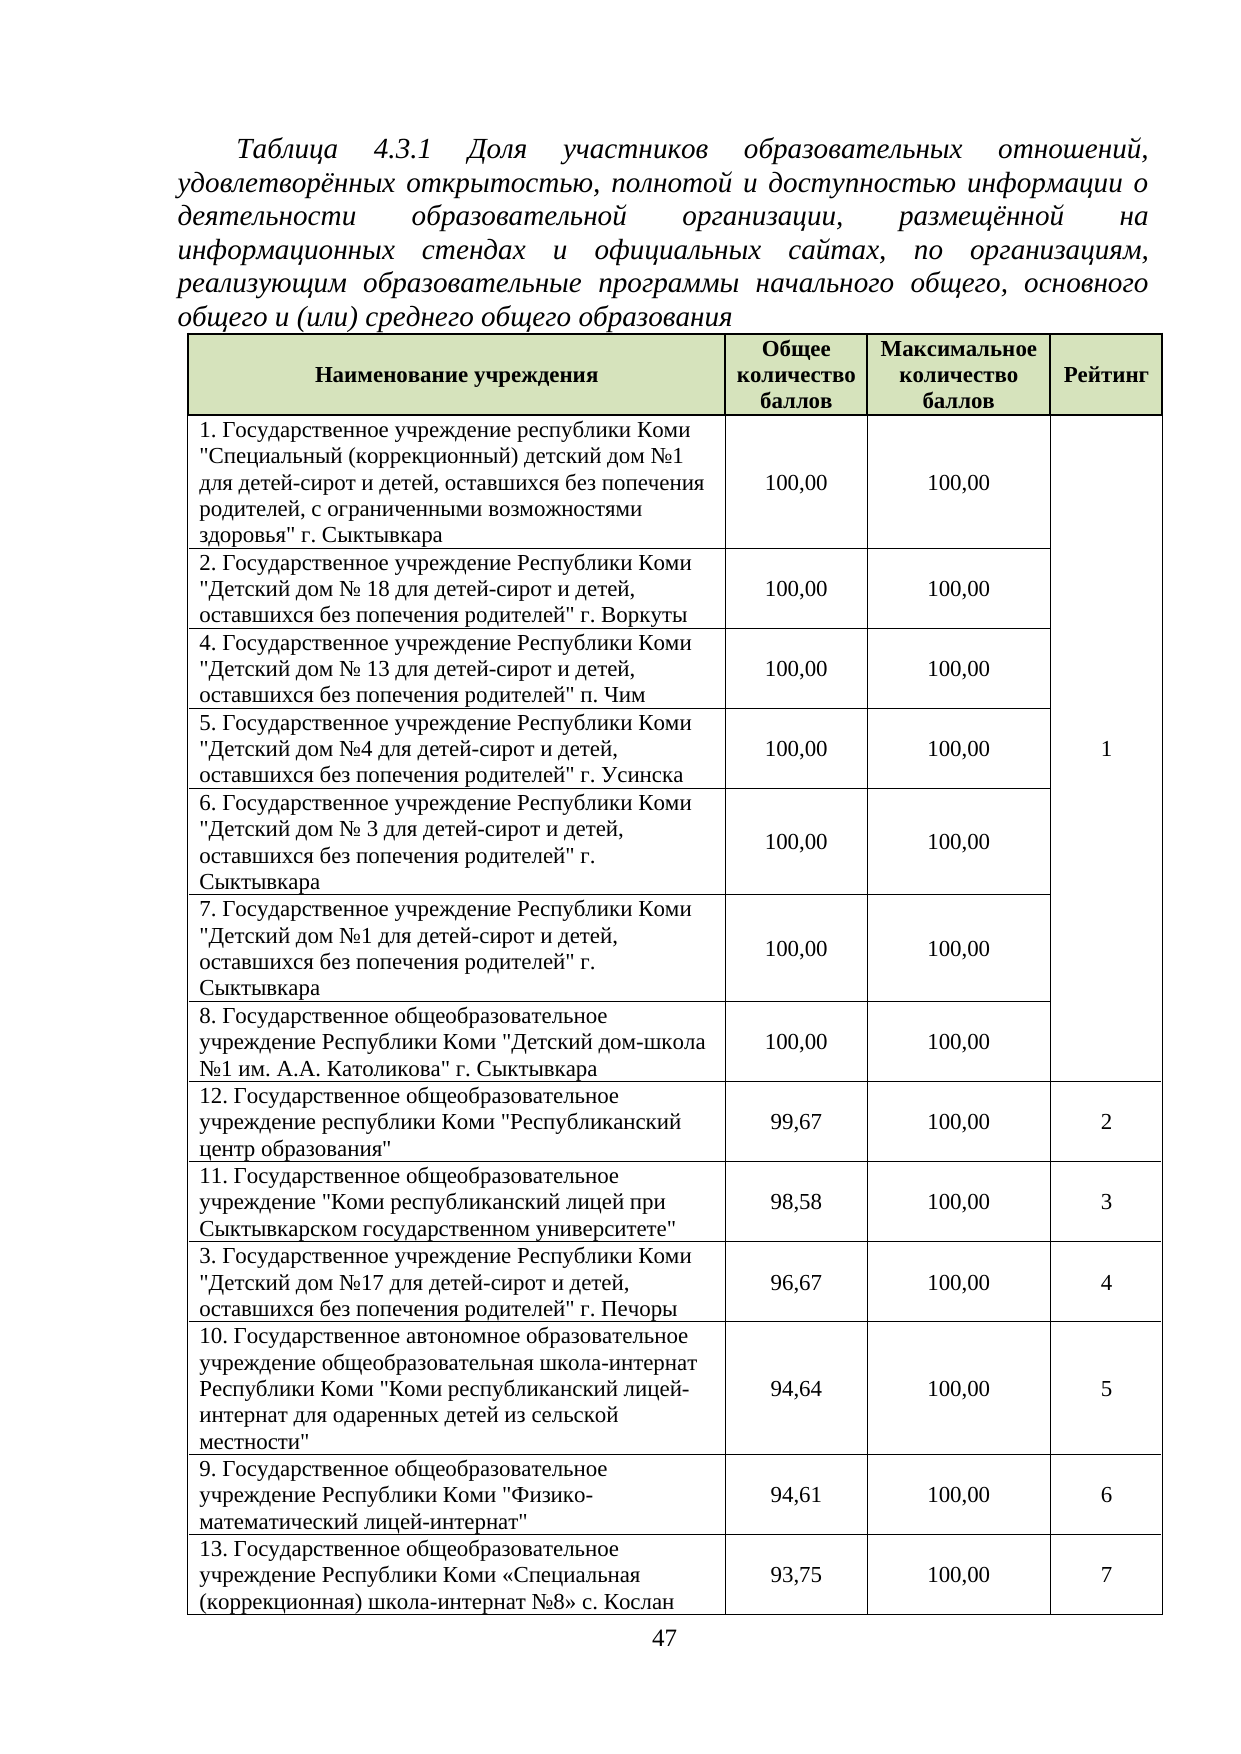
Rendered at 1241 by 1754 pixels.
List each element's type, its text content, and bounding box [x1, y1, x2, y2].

table_header Максимальное количество баллов [868, 335, 1049, 414]
table_cell 100,00 [868, 416, 1050, 548]
table_cell 100,00 [726, 1002, 867, 1081]
table_header Общее количество баллов [726, 335, 866, 414]
table_cell 94,61 [726, 1455, 867, 1534]
table_cell 3 [1051, 1161, 1162, 1241]
table_cell 7 [1051, 1534, 1162, 1614]
table_cell 2. Государственное учреждение Республики Коми "Детский дом № 18 для детей-сирот и детей, оставшихся без попечения родителей" г. Воркуты [188, 548, 725, 628]
table_cell 2 [1051, 1081, 1162, 1161]
table_cell 6. Государственное учреждение Республики Коми "Детский дом № 3 для детей-сирот и детей, оставшихся без попечения родителей" г. Сыктывкара [188, 788, 725, 894]
table_cell 3. Государственное учреждение Республики Коми "Детский дом №17 для детей-сирот и детей, оставшихся без попечения родителей" г. Печоры [188, 1241, 725, 1321]
table_header Наименование учреждения [189, 335, 724, 414]
table_cell 100,00 [726, 895, 867, 1001]
table_cell 10. Государственное автономное образовательное учреждение общеобразовательная школа-интернат Республики Коми "Коми республиканский лицей-интернат для одаренных детей из сельской местности" [188, 1321, 725, 1454]
table_cell 96,67 [726, 1242, 867, 1321]
table_cell 94,64 [726, 1322, 867, 1454]
table_cell 99,67 [726, 1082, 867, 1161]
table_cell 93,75 [726, 1535, 867, 1614]
table_header Рейтинг [1051, 335, 1161, 414]
table_cell 100,00 [868, 895, 1050, 1001]
table_cell 100,00 [868, 1002, 1050, 1081]
table_cell 1 [1051, 416, 1162, 1081]
table_cell 100,00 [868, 629, 1050, 708]
table_cell 100,00 [868, 1082, 1050, 1161]
table_cell 98,58 [726, 1162, 867, 1241]
table_cell 4 [1051, 1241, 1162, 1321]
table_cell 9. Государственное общеобразовательное учреждение Республики Коми "Физико-математический лицей-интернат" [188, 1454, 725, 1534]
text Таблица 4.3.1 Доля участников образовательных отношений, удовлетворённых открытостью, полнотой и доступностью информации о деятельности образовательной организации, размещённой на информационных стендах и официальных сайтах, по организациям, реализующим образовательные программы начального общего, основного общего и (или) среднего общего образования [177, 131, 1152, 333]
table_cell 100,00 [726, 629, 867, 708]
table_cell 8. Государственное общеобразовательное учреждение Республики Коми "Детский дом-школа №1 им. А.А. Католикова" г. Сыктывкара [188, 1001, 725, 1081]
table_cell 100,00 [726, 709, 867, 788]
table_cell 100,00 [868, 1242, 1050, 1321]
table_cell 4. Государственное учреждение Республики Коми "Детский дом № 13 для детей-сирот и детей, оставшихся без попечения родителей" п. Чим [188, 628, 725, 708]
table_cell 5 [1051, 1321, 1162, 1454]
table_cell 11. Государственное общеобразовательное учреждение "Коми республиканский лицей при Сыктывкарском государственном университете" [188, 1161, 725, 1241]
table_cell 100,00 [868, 709, 1050, 788]
table_cell 100,00 [868, 1162, 1050, 1241]
table_cell 100,00 [726, 416, 867, 548]
table_cell 100,00 [868, 549, 1050, 628]
table_cell 5. Государственное учреждение Республики Коми "Детский дом №4 для детей-сирот и детей, оставшихся без попечения родителей" г. Усинска [188, 708, 725, 788]
table_cell 100,00 [868, 1322, 1050, 1454]
table_cell 7. Государственное учреждение Республики Коми "Детский дом №1 для детей-сирот и детей, оставшихся без попечения родителей" г. Сыктывкара [188, 894, 725, 1001]
table_cell 12. Государственное общеобразовательное учреждение республики Коми "Республиканский центр образования" [188, 1081, 725, 1161]
table_cell 100,00 [868, 789, 1050, 894]
table_cell 100,00 [868, 1535, 1050, 1614]
table_cell 1. Государственное учреждение республики Коми "Специальный (коррекционный) детский дом №1 для детей-сирот и детей, оставшихся без попечения родителей, с ограниченными возможностями здоровья" г. Сыктывкара [188, 416, 725, 548]
table_cell 100,00 [726, 789, 867, 894]
table_cell 6 [1051, 1454, 1162, 1534]
table_cell 100,00 [726, 549, 867, 628]
table_cell 13. Государственное общеобразовательное учреждение Республики Коми «Специальная (коррекционная) школа-интернат №8» с. Кослан [188, 1534, 725, 1614]
table_cell 100,00 [868, 1455, 1050, 1534]
